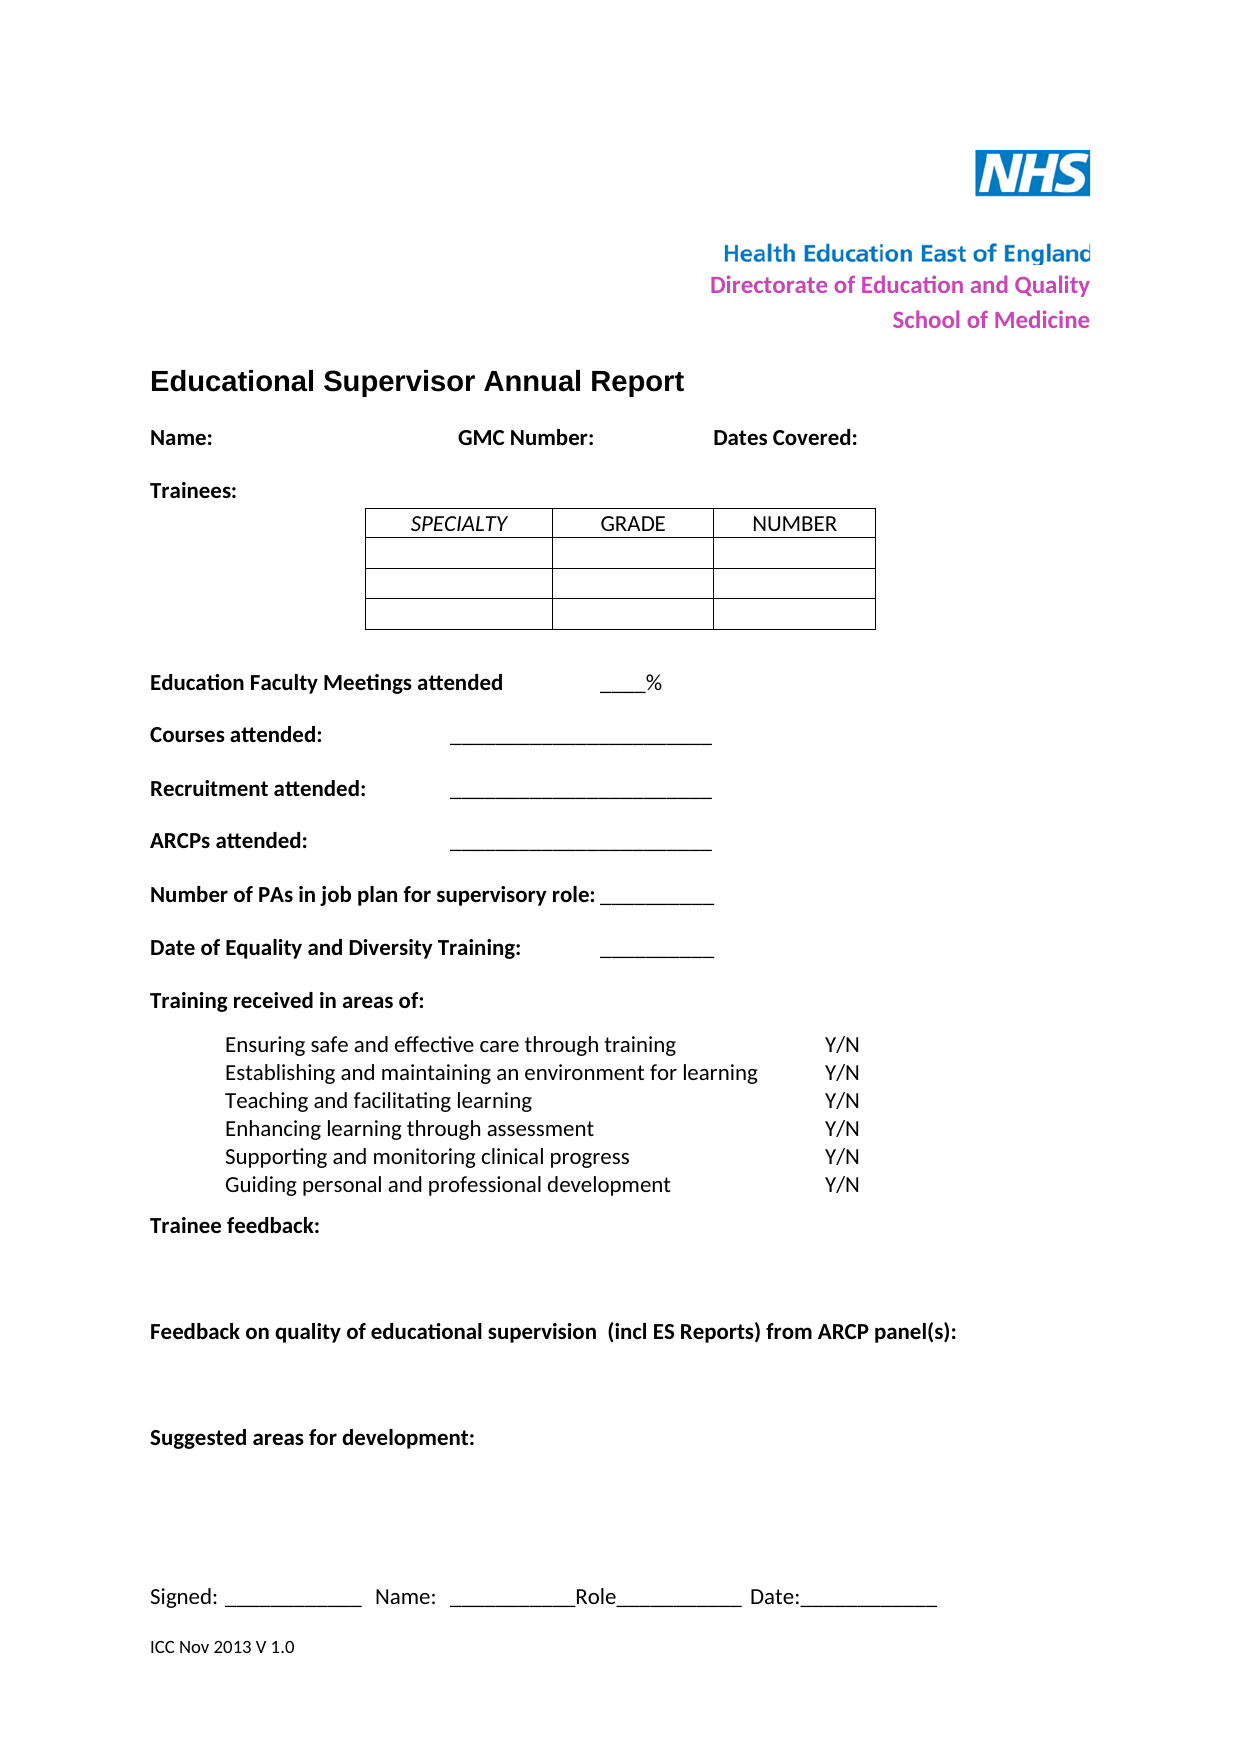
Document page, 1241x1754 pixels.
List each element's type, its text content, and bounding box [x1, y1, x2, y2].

table_cell [553, 538, 713, 567]
text Educational Supervisor Annual Report [150, 364, 1090, 397]
text ARCPs attended: _______________________ [150, 827, 1090, 855]
text ICC Nov 2013 V 1.0 [150, 1635, 1090, 1658]
table_cell [366, 538, 552, 567]
text Guiding personal and professional development Y/N [150, 1171, 1090, 1198]
text Establishing and maintaining an environment for learning Y/N [150, 1058, 1090, 1086]
table_cell [553, 599, 713, 629]
table_cell [714, 569, 875, 598]
table_cell [714, 599, 875, 629]
text Supporting and monitoring clinical progress Y/N [150, 1142, 1090, 1171]
table_cell [366, 569, 552, 598]
text Name: GMC Number: Dates Covered: [150, 423, 1090, 451]
table_cell [714, 538, 875, 567]
text Directorate of Education and Quality [150, 269, 1090, 299]
table_header GRADE [553, 509, 713, 537]
table_header NUMBER [714, 509, 875, 537]
text Ensuring safe and effective care through training Y/N [150, 1030, 1090, 1058]
text Education Faculty Meetings attended ____% [150, 668, 1090, 696]
table_cell [366, 599, 552, 629]
text Number of PAs in job plan for supervisory role: __________ [150, 880, 1090, 908]
text Trainees: [150, 476, 1090, 504]
text Date of Equality and Diversity Training: __________ [150, 933, 1090, 961]
text Recruitment attended: _______________________ [150, 774, 1090, 802]
text Suggested areas for development: [150, 1423, 1090, 1451]
text Feedback on quality of educational supervision (incl ES Reports) from ARCP panel(s): [150, 1317, 1090, 1345]
text Training received in areas of: [150, 986, 1090, 1014]
text Teaching and facilitating learning Y/N [150, 1086, 1090, 1114]
text Enhancing learning through assessment Y/N [150, 1114, 1090, 1142]
table_cell [553, 569, 713, 598]
text Courses attended: _______________________ [150, 721, 1090, 749]
text School of Medicine [150, 304, 1090, 334]
table_header SPECIALTY [366, 509, 552, 537]
text Trainee feedback: [150, 1211, 1090, 1239]
text Signed: ____________ Name: ___________Role___________ Date:____________ [150, 1582, 1090, 1610]
